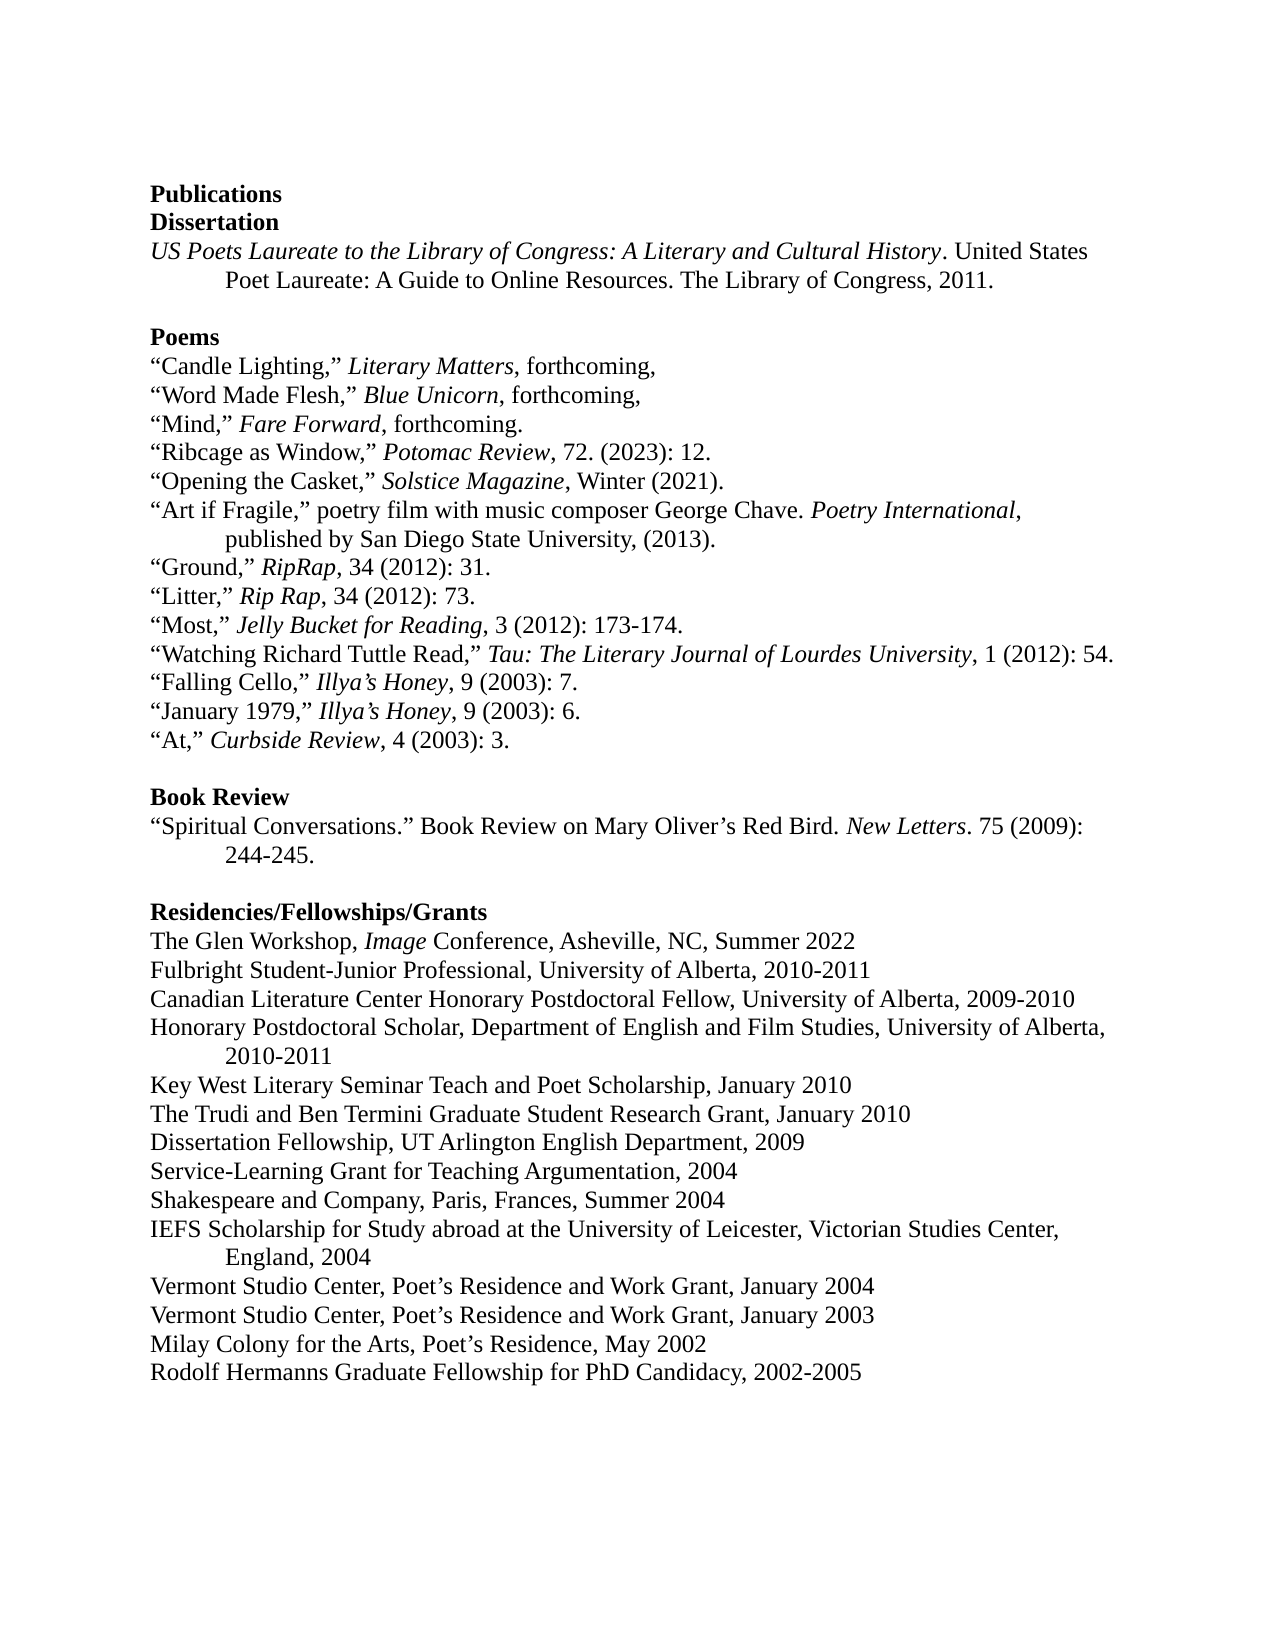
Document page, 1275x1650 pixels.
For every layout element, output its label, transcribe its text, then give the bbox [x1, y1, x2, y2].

text “January 1979,” Illya’s Honey, 9 (2003): 6. [150, 696, 1125, 725]
text Honorary Postdoctoral Scholar, Department of English and Film Studies, University of Alberta, [150, 1012, 1125, 1041]
text Fulbright Student-Junior Professional, University of Alberta, 2010-2011 [150, 955, 1125, 984]
text Dissertation Fellowship, UT Arlington English Department, 2009 [150, 1127, 1125, 1156]
text 2010-2011 [150, 1041, 1125, 1070]
text “Watching Richard Tuttle Read,” Tau: The Literary Journal of Lourdes University, 1 (2012): 54. [150, 639, 1125, 667]
text Residencies/Fellowships/Grants [150, 897, 1125, 926]
text Rodolf Hermanns Graduate Fellowship for PhD Candidacy, 2002-2005 [150, 1357, 1125, 1386]
text US Poets Laureate to the Library of Congress: A Literary and Cultural History. United States [150, 236, 1125, 265]
text Publications [150, 179, 1125, 207]
text “Falling Cello,” Illya’s Honey, 9 (2003): 7. [150, 667, 1125, 696]
text Service-Learning Grant for Teaching Argumentation, 2004 [150, 1156, 1125, 1185]
text “Ground,” RipRap, 34 (2012): 31. [150, 552, 1125, 581]
text 244-245. [150, 840, 1125, 869]
text “Mind,” Fare Forward, forthcoming. [150, 409, 1125, 437]
text “Most,” Jelly Bucket for Reading, 3 (2012): 173-174. [150, 610, 1125, 639]
text “Opening the Casket,” Solstice Magazine, Winter (2021). [150, 466, 1125, 495]
text “Art if Fragile,” poetry film with music composer George Chave. Poetry International, [150, 495, 1125, 524]
text Milay Colony for the Arts, Poet’s Residence, May 2002 [150, 1329, 1125, 1357]
text Dissertation [150, 207, 1125, 236]
text Poems [150, 322, 1125, 351]
text “Spiritual Conversations.” Book Review on Mary Oliver’s Red Bird. New Letters. 75 (2009): [150, 811, 1125, 840]
text “At,” Curbside Review, 4 (2003): 3. [150, 725, 1125, 754]
text England, 2004 [150, 1242, 1125, 1271]
text Book Review [150, 782, 1125, 811]
text “Word Made Flesh,” Blue Unicorn, forthcoming, [150, 380, 1125, 409]
text “Ribcage as Window,” Potomac Review, 72. (2023): 12. [150, 437, 1125, 466]
text Vermont Studio Center, Poet’s Residence and Work Grant, January 2003 [150, 1300, 1125, 1329]
text Shakespeare and Company, Paris, Frances, Summer 2004 [150, 1185, 1125, 1214]
text IEFS Scholarship for Study abroad at the University of Leicester, Victorian Studies Center, [150, 1214, 1125, 1242]
text Poet Laureate: A Guide to Online Resources. The Library of Congress, 2011. [150, 265, 1125, 294]
text The Glen Workshop, Image Conference, Asheville, NC, Summer 2022 [150, 926, 1125, 955]
text published by San Diego State University, (2013). [150, 524, 1125, 552]
text “Litter,” Rip Rap, 34 (2012): 73. [150, 581, 1125, 610]
text Key West Literary Seminar Teach and Poet Scholarship, January 2010 [150, 1070, 1125, 1099]
text Vermont Studio Center, Poet’s Residence and Work Grant, January 2004 [150, 1271, 1125, 1300]
text “Candle Lighting,” Literary Matters, forthcoming, [150, 351, 1125, 380]
text The Trudi and Ben Termini Graduate Student Research Grant, January 2010 [150, 1099, 1125, 1127]
text Canadian Literature Center Honorary Postdoctoral Fellow, University of Alberta, 2009-2010 [150, 984, 1125, 1012]
